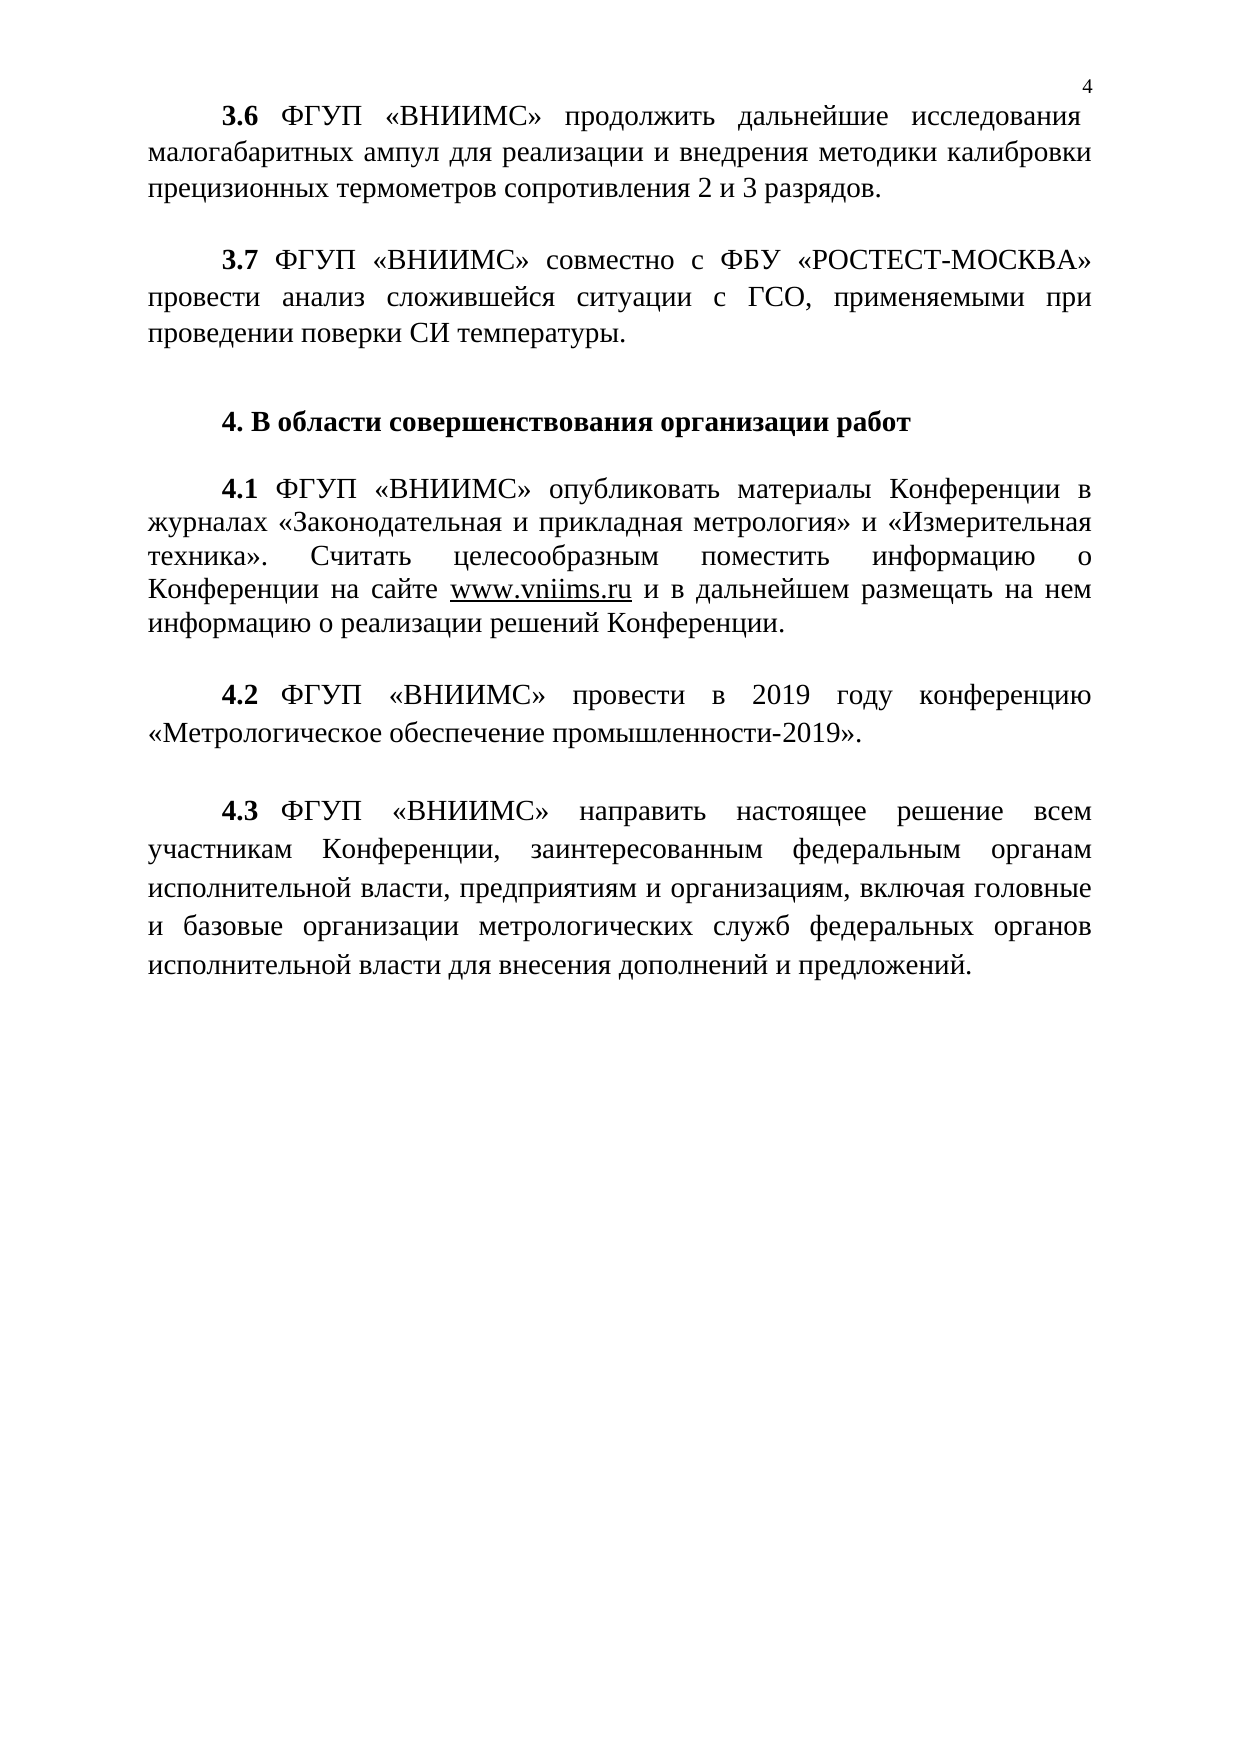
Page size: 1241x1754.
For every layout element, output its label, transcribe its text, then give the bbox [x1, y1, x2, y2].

text 4. В области совершенствования организации работ [148, 404, 1092, 437]
list 3.7 ФГУП «ВНИИМС» совместно с ФБУ «РОСТЕСТ-МОСКВА» провести анализ сложившейся ситуации с ГСО, применяемыми при проведении поверки СИ температуры. [148, 242, 1092, 348]
list 3.6 ФГУП «ВНИИМС» продолжить дальнейшие исследования малогабаритных ампул для реализации и внедрения методики калибровки прецизионных термометров сопротивления 2 и 3 разрядов. [148, 98, 1092, 204]
text 4.2 ФГУП «ВНИИМС» провести в 2019 году конференцию «Метрологическое обеспечение промышленности-2019». [148, 677, 1092, 749]
text 4.1 ФГУП «ВНИИМС» опубликовать материалы Конференции в журналах «Законодательная и прикладная метрология» и «Измерительная техника». Считать целесообразным поместить информацию о Конференции на сайте www.vniims.ru и в дальнейшем размещать на нем информацию о реализации решений Конференции. [148, 471, 1092, 638]
text 4.3 ФГУП «ВНИИМС» направить настоящее решение всем участникам Конференции, заинтересованным федеральным органам исполнительной власти, предприятиям и организациям, включая головные и базовые организации метрологических служб федеральных органов исполнительной власти для внесения дополнений и предложений. [148, 793, 1092, 980]
